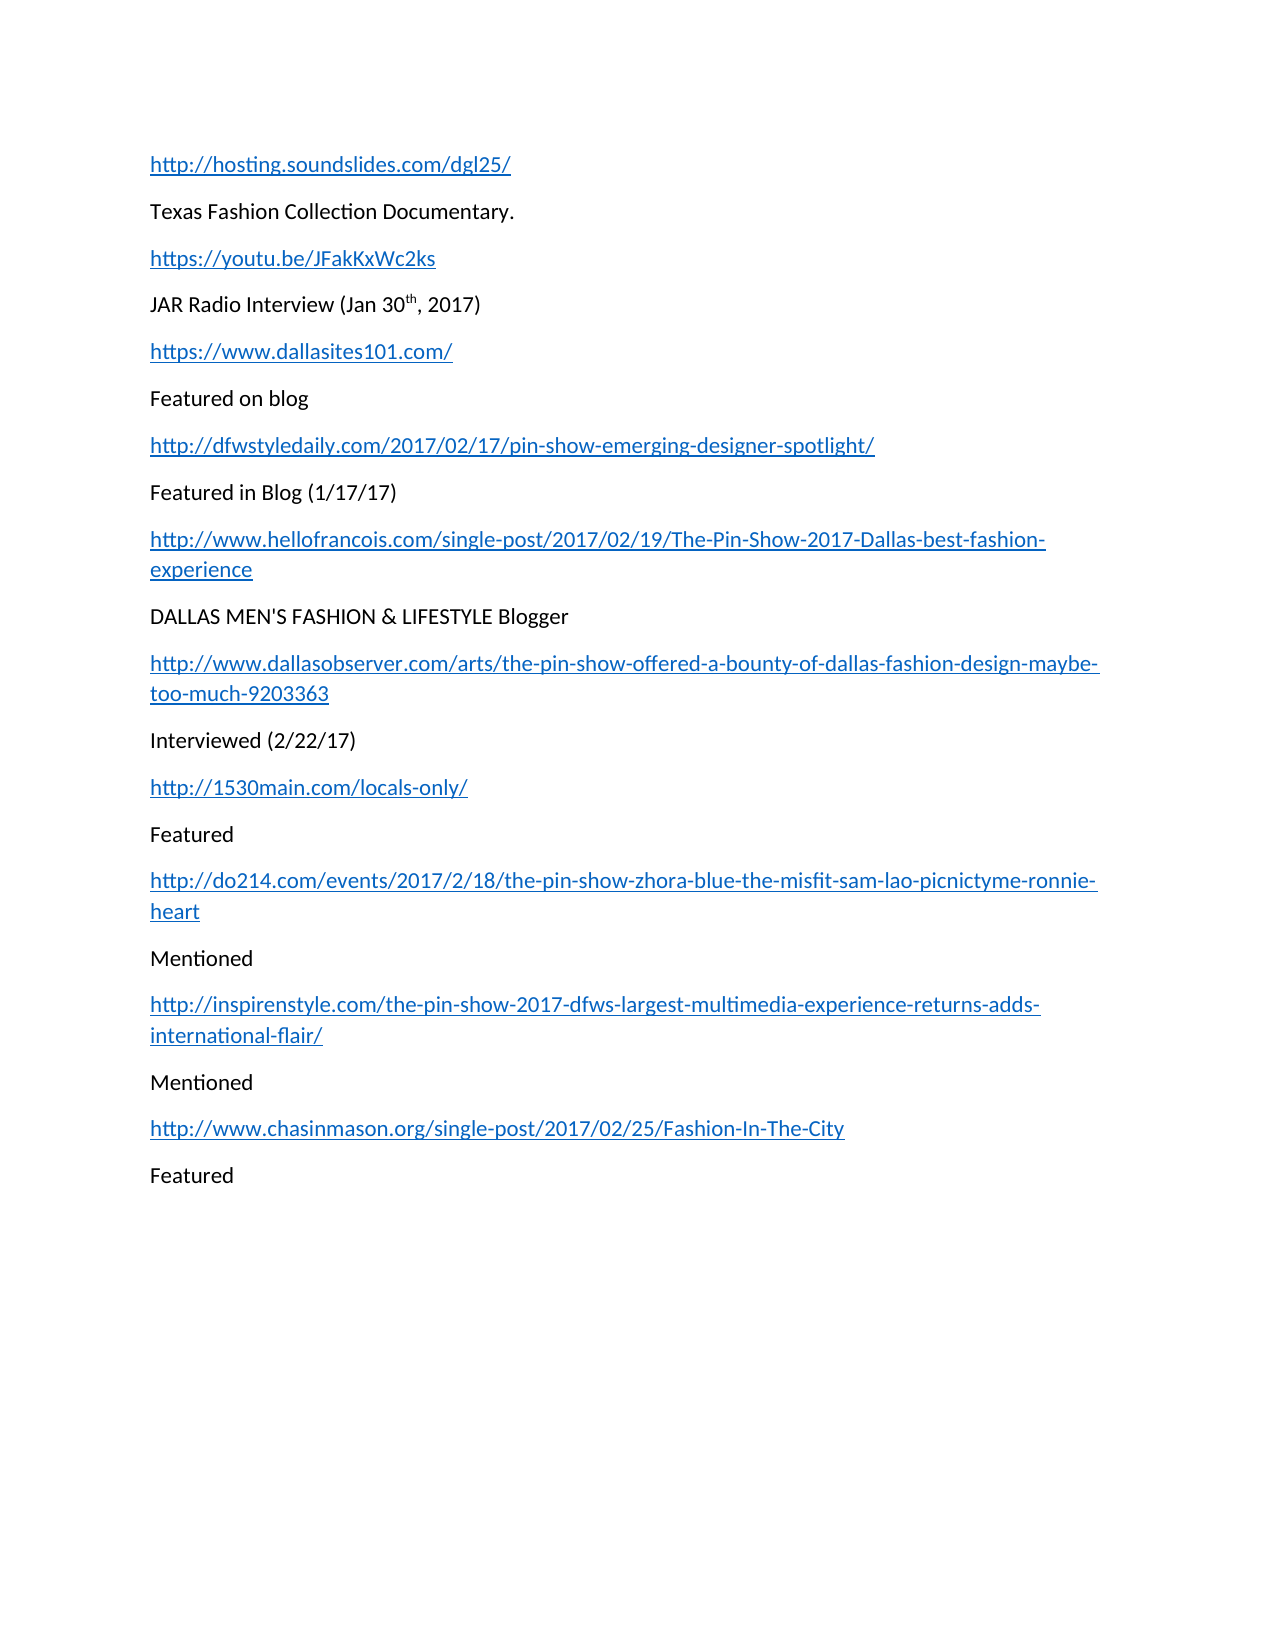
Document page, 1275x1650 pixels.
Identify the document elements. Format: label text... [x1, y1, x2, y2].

text Featured in Blog (1/17/17) [150, 478, 1125, 506]
text https://youtu.be/JFakKxWc2ks [150, 244, 1125, 272]
text http://www.hellofrancois.com/single-post/2017/02/19/The-Pin-Show-2017-Dallas-best-fashion-experience [150, 525, 1125, 583]
text Mentioned [150, 944, 1125, 972]
text Interviewed (2/22/17) [150, 726, 1125, 754]
text http://hosting.soundslides.com/dgl25/ [150, 150, 1125, 178]
text Mentioned [150, 1068, 1125, 1096]
text DALLAS MEN'S FASHION & LIFESTYLE Blogger [150, 602, 1125, 630]
text http://dfwstyledaily.com/2017/02/17/pin-show-emerging-designer-spotlight/ [150, 431, 1125, 459]
text JAR Radio Interview (Jan 30th, 2017) [150, 291, 1125, 319]
text Featured [150, 1161, 1125, 1189]
text Featured [150, 820, 1125, 848]
text http://do214.com/events/2017/2/18/the-pin-show-zhora-blue-the-misfit-sam-lao-picnictyme-ronnie-heart [150, 867, 1125, 925]
text https://www.dallasites101.com/ [150, 337, 1125, 366]
text http://www.chasinmason.org/single-post/2017/02/25/Fashion-In-The-City [150, 1114, 1125, 1143]
text http://www.dallasobserver.com/arts/the-pin-show-offered-a-bounty-of-dallas-fashion-design-maybe-too-much-9203363 [150, 649, 1125, 707]
text Featured on blog [150, 384, 1125, 412]
text http://inspirenstyle.com/the-pin-show-2017-dfws-largest-multimedia-experience-returns-adds-international-flair/ [150, 991, 1125, 1049]
text Texas Fashion Collection Documentary. [150, 197, 1125, 225]
text http://1530main.com/locals-only/ [150, 773, 1125, 801]
